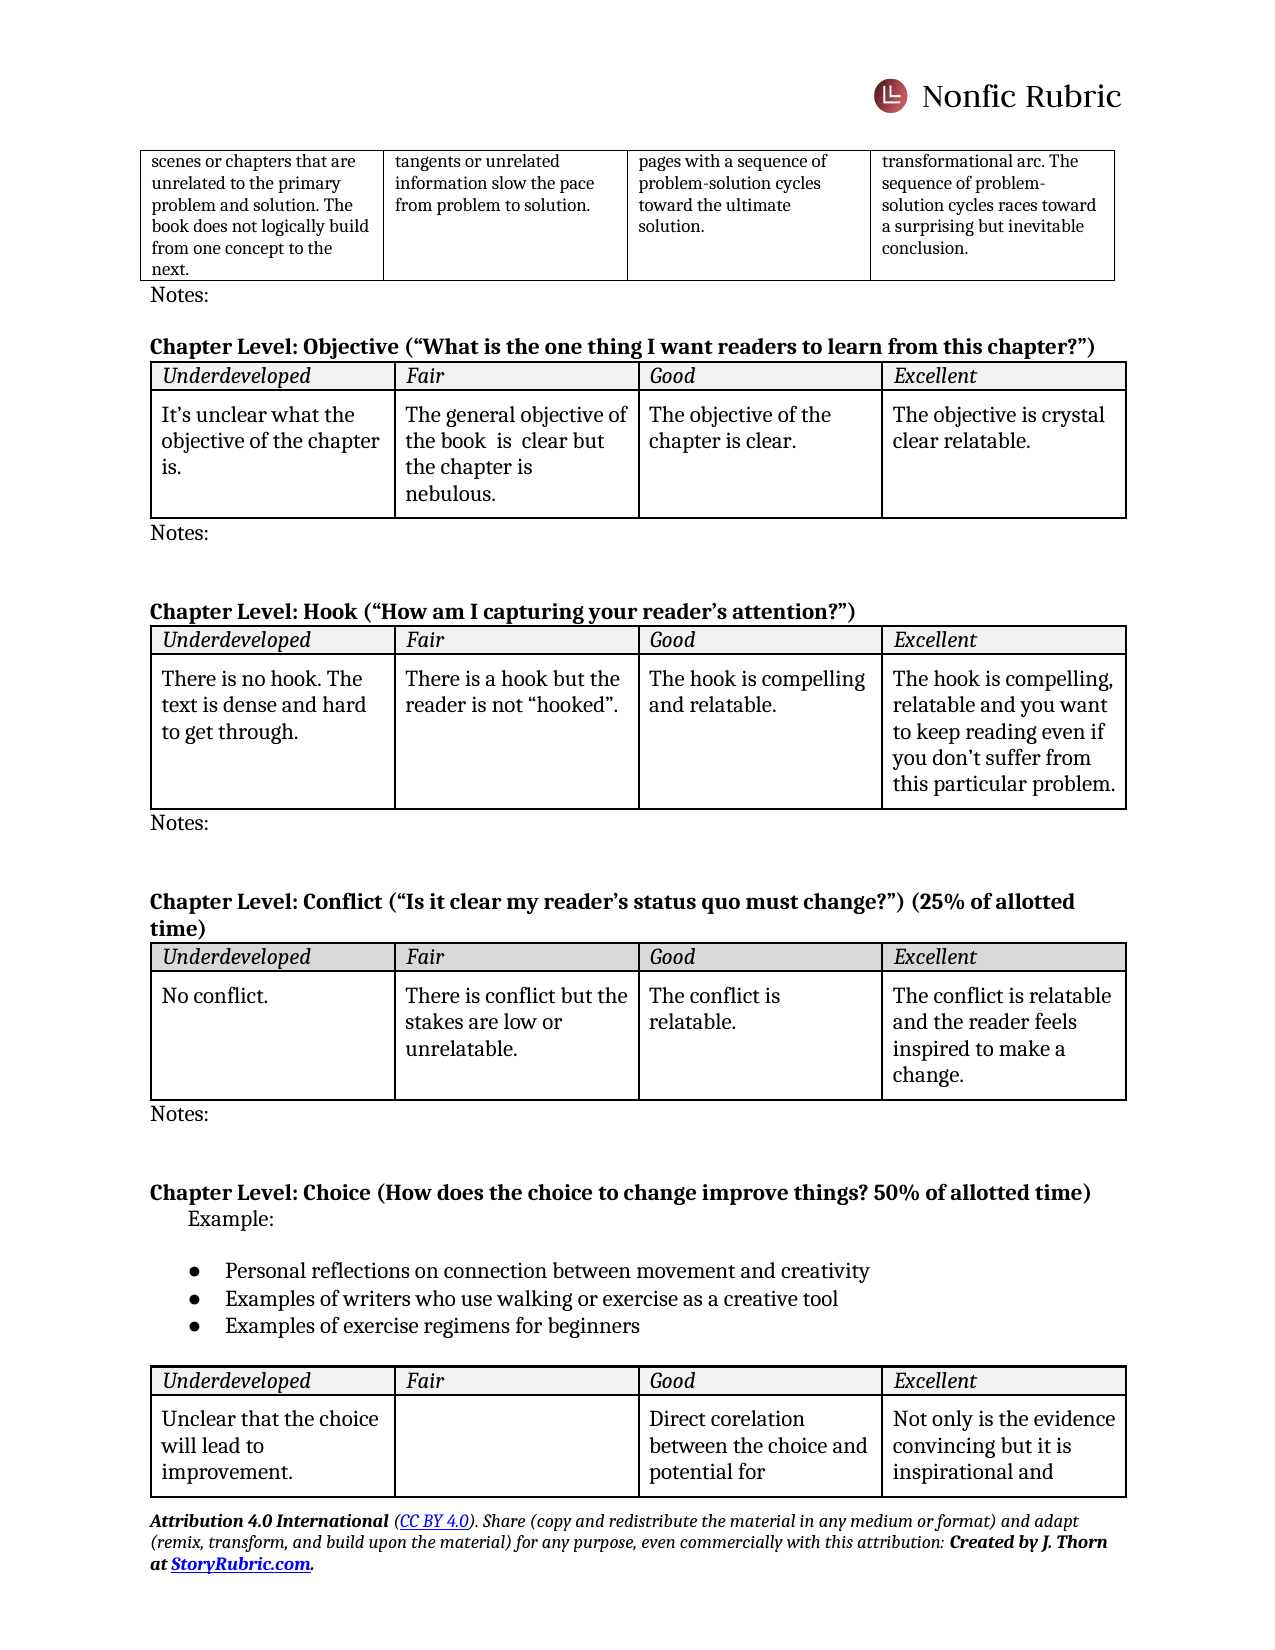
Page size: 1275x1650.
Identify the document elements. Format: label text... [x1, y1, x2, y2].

table_header Fair [396, 944, 638, 970]
table_header Fair [396, 1368, 638, 1394]
text Example: [187, 1206, 1125, 1232]
text Chapter Level: Choice (How does the choice to change improve things? 50% of allotted time) [150, 1180, 1125, 1206]
table_header Excellent [883, 627, 1125, 653]
table_cell There is conflict but the stakes are low or unrelatable. [396, 972, 638, 1098]
table_header Good [640, 627, 881, 653]
table_header Underdeveloped [152, 363, 394, 389]
table_header Good [640, 363, 881, 389]
table_header Underdeveloped [152, 1368, 394, 1394]
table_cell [640, 1396, 881, 1496]
table_cell The conflict is relatable and the reader feels inspired to make a change. [883, 972, 1125, 1098]
table_cell The general objective of the book is clear but the chapter is nebulous. [396, 391, 638, 517]
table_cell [152, 1396, 394, 1496]
table_header Excellent [883, 944, 1125, 970]
picture [871, 75, 1125, 116]
table_header Good [640, 1368, 881, 1394]
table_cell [628, 151, 870, 280]
table_cell There is a hook but the reader is not “hooked”. [396, 655, 638, 808]
table_cell It’s unclear what the objective of the chapter is. [152, 391, 394, 517]
text Notes: [150, 1101, 1125, 1127]
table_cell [883, 1396, 1125, 1496]
list Examples of writers who use walking or exercise as a creative tool [187, 1284, 1125, 1312]
table_cell The hook is compelling and relatable. [640, 655, 881, 808]
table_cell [871, 151, 1114, 280]
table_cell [141, 151, 383, 280]
table_header Excellent [883, 363, 1125, 389]
table_cell No conflict. [152, 972, 394, 1098]
table_header Underdeveloped [152, 944, 394, 970]
table_cell There is no hook. The text is dense and hard to get through. [152, 655, 394, 808]
text Chapter Level: Hook (“How am I capturing your reader’s attention?”) [150, 598, 1125, 625]
list Examples of exercise regimens for beginners [187, 1312, 1125, 1339]
table_cell The objective of the chapter is clear. [640, 391, 881, 517]
text Notes: [150, 810, 1125, 836]
text Notes: [150, 281, 1125, 308]
table_cell The hook is compelling, relatable and you want to keep reading even if you don’t suffer from this particular problem. [883, 655, 1125, 808]
text Chapter Level: Objective (“What is the one thing I want readers to learn from this chapter?”) [150, 334, 1125, 361]
table_header Good [640, 944, 881, 970]
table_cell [384, 151, 627, 280]
table_header Fair [396, 627, 638, 653]
text Chapter Level: Conflict (“Is it clear my reader’s status quo must change?”) (25% of allotted time) [150, 889, 1125, 942]
table_cell The conflict is relatable. [640, 972, 881, 1098]
table_header Fair [396, 363, 638, 389]
table_header Excellent [883, 1368, 1125, 1394]
table_cell [396, 1396, 638, 1496]
table_cell The objective is crystal clear relatable. [883, 391, 1125, 517]
table_header Underdeveloped [152, 627, 394, 653]
list Personal reflections on connection between movement and creativity [187, 1257, 1125, 1284]
text Notes: [150, 519, 1125, 546]
